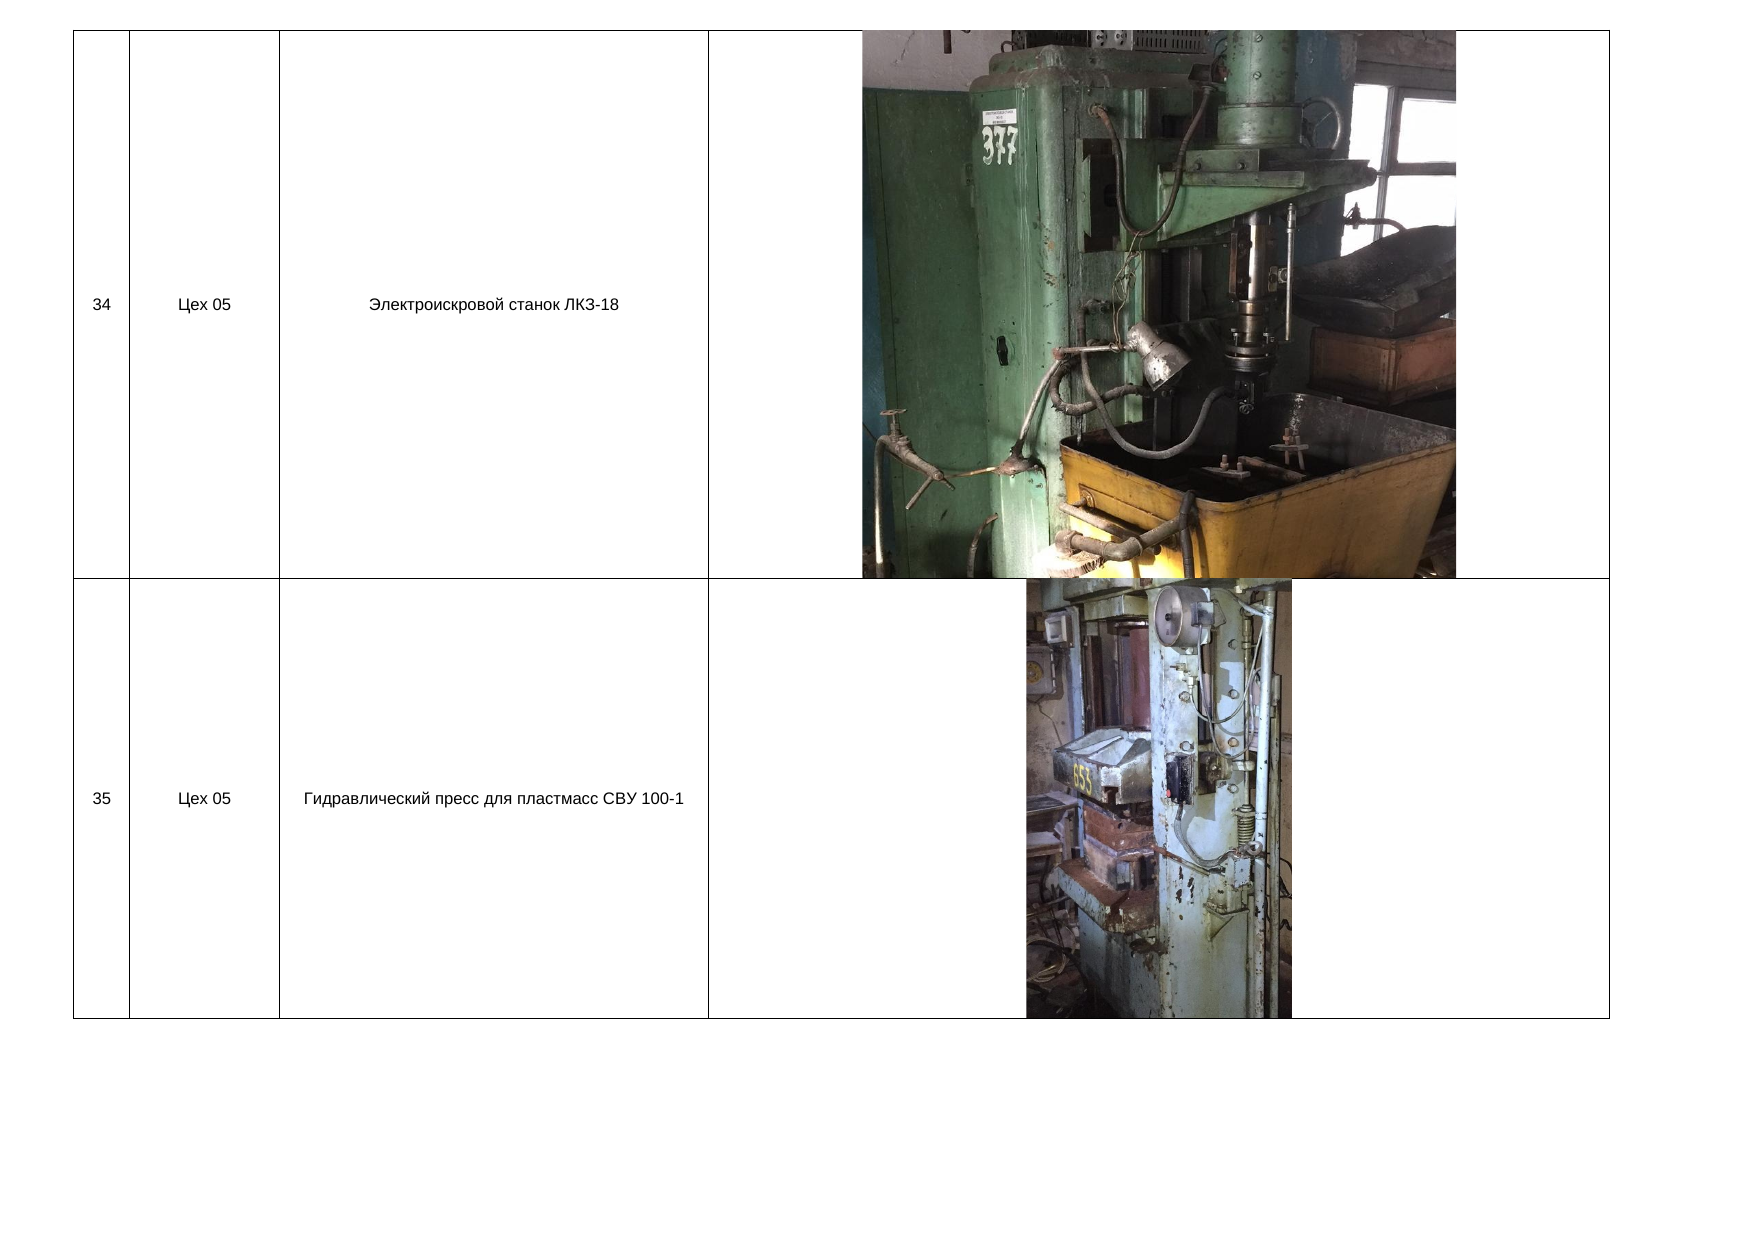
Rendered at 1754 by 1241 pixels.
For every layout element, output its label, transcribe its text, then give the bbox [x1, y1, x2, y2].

table_cell 34 [74, 31, 129, 577]
picture [862, 30, 1457, 1018]
table_cell Цех 05 [130, 579, 279, 1018]
table_cell [1292, 579, 1609, 1018]
table_cell [709, 579, 1026, 1018]
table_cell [280, 579, 708, 1018]
table_cell [709, 31, 862, 577]
table_cell Электроискровой станок ЛКЗ-18 [280, 31, 708, 577]
table_cell [1457, 31, 1609, 577]
table_cell 35 [74, 579, 129, 1018]
table_cell Цех 05 [130, 31, 279, 577]
